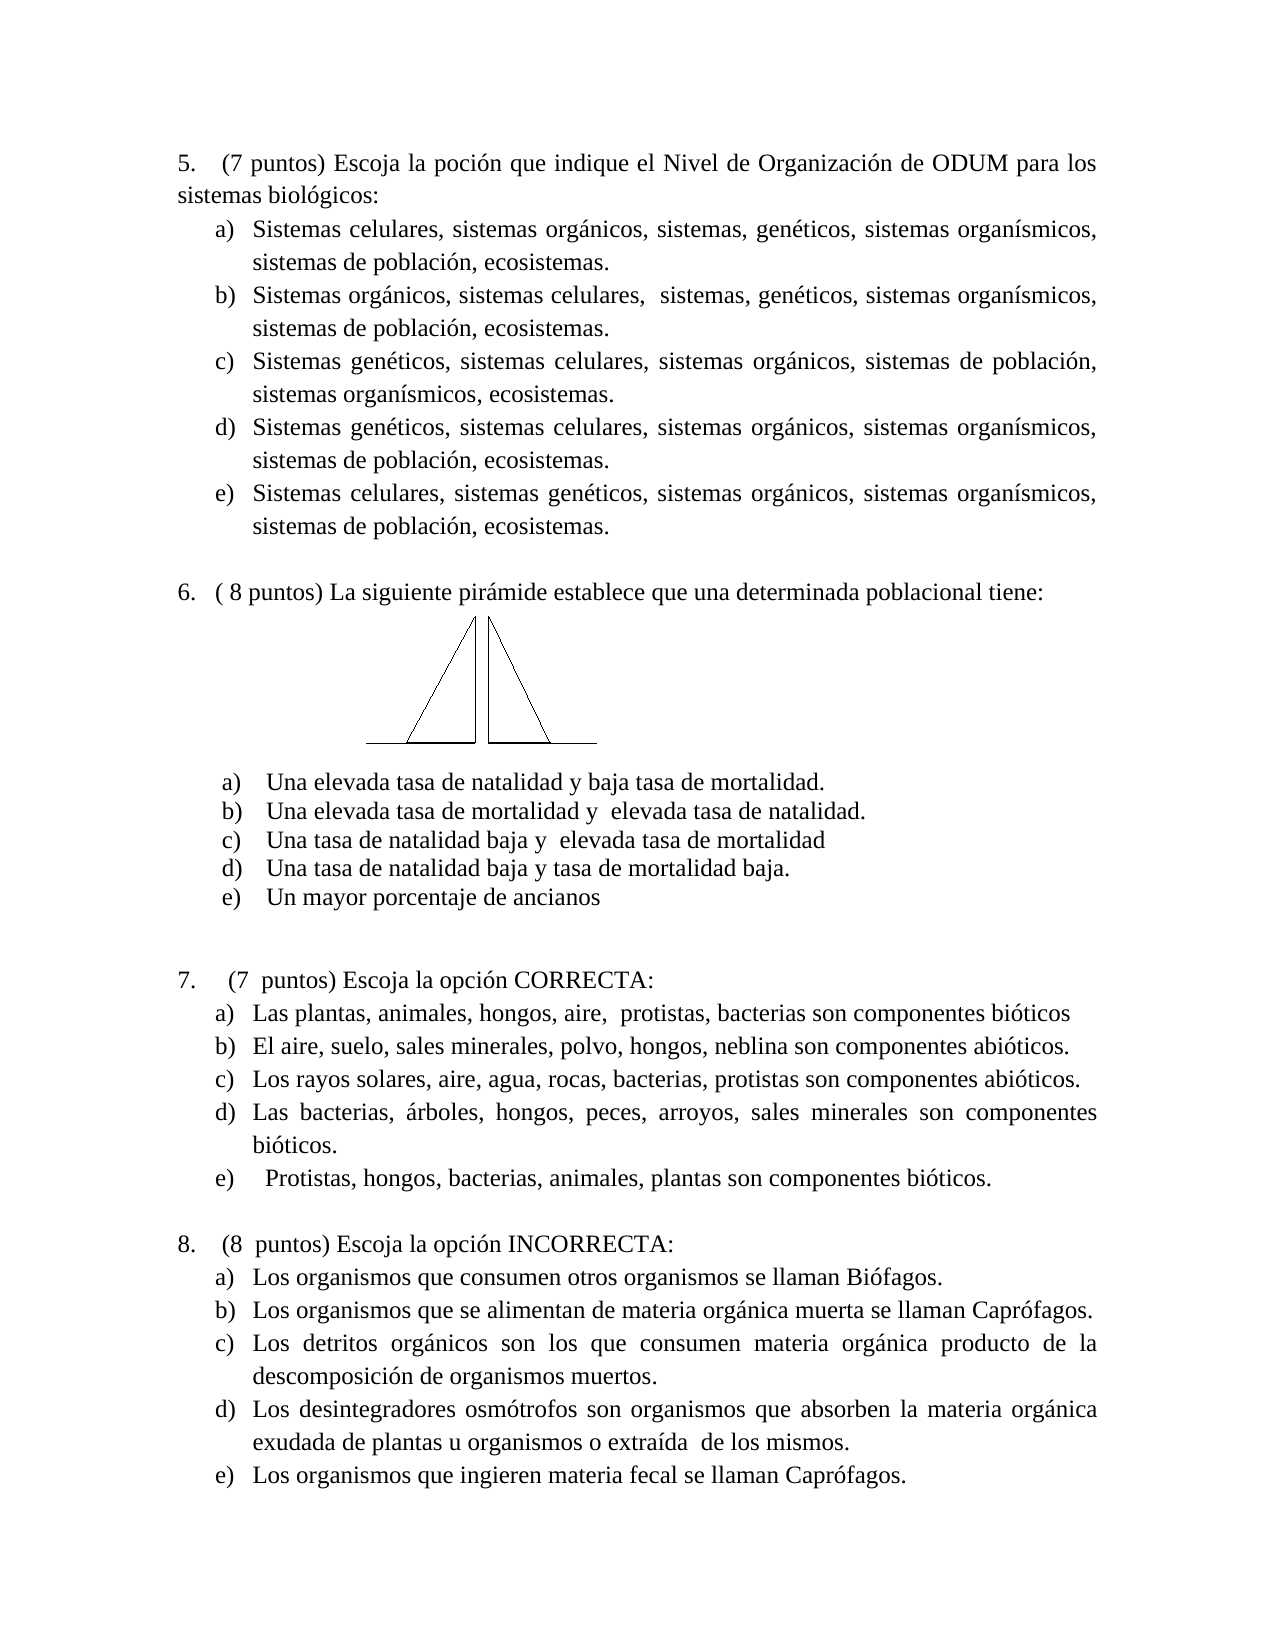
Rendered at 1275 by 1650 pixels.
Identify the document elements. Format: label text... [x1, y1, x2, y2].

list (7 puntos) Escoja la opción CORRECTA: [177, 965, 1098, 993]
list Las plantas, animales, hongos, aire, protistas, bacterias son componentes bióticos [215, 998, 1098, 1027]
list Sistemas genéticos, sistemas celulares, sistemas orgánicos, sistemas organísmicos, sistemas de población, ecosistemas. [215, 412, 1098, 473]
list Protistas, hongos, bacterias, animales, plantas son componentes bióticos. [215, 1163, 1098, 1192]
list El aire, suelo, sales minerales, polvo, hongos, neblina son componentes abióticos. [215, 1031, 1098, 1059]
list Sistemas orgánicos, sistemas celulares, sistemas, genéticos, sistemas organísmicos, sistemas de población, ecosistemas. [215, 280, 1098, 341]
list Las bacterias, árboles, hongos, peces, arroyos, sales minerales son componentes bióticos. [215, 1097, 1098, 1159]
list Una tasa de natalidad baja y tasa de mortalidad baja. [222, 853, 1098, 882]
list Los organismos que se alimentan de materia orgánica muerta se llaman Caprófagos. [215, 1295, 1098, 1324]
list Los organismos que consumen otros organismos se llaman Biófagos. [215, 1262, 1098, 1291]
list (7 puntos) Escoja la poción que indique el Nivel de Organización de ODUM para los sistemas biológicos: [177, 148, 1098, 209]
list Los detritos orgánicos son los que consumen materia orgánica producto de la descomposición de organismos muertos. [215, 1328, 1098, 1390]
list Una tasa de natalidad baja y elevada tasa de mortalidad [222, 825, 1098, 853]
list ( 8 puntos) La siguiente pirámide establece que una determinada poblacional tiene: [177, 577, 1098, 606]
list Sistemas genéticos, sistemas celulares, sistemas orgánicos, sistemas de población, sistemas organísmicos, ecosistemas. [215, 346, 1098, 407]
list Los rayos solares, aire, agua, rocas, bacterias, protistas son componentes abióticos. [215, 1064, 1098, 1093]
list (8 puntos) Escoja la opción INCORRECTA: [177, 1229, 1098, 1258]
list Sistemas celulares, sistemas orgánicos, sistemas, genéticos, sistemas organísmicos, sistemas de población, ecosistemas. [215, 214, 1098, 275]
list Un mayor porcentaje de ancianos [222, 882, 1098, 911]
list Sistemas celulares, sistemas genéticos, sistemas orgánicos, sistemas organísmicos, sistemas de población, ecosistemas. [215, 478, 1098, 539]
list Los desintegradores osmótrofos son organismos que absorben la materia orgánica exudada de plantas u organismos o extraída de los mismos. [215, 1394, 1098, 1456]
list Una elevada tasa de mortalidad y elevada tasa de natalidad. [222, 796, 1098, 825]
list Una elevada tasa de natalidad y baja tasa de mortalidad. [222, 767, 1098, 796]
list Los organismos que ingieren materia fecal se llaman Caprófagos. [215, 1460, 1098, 1489]
